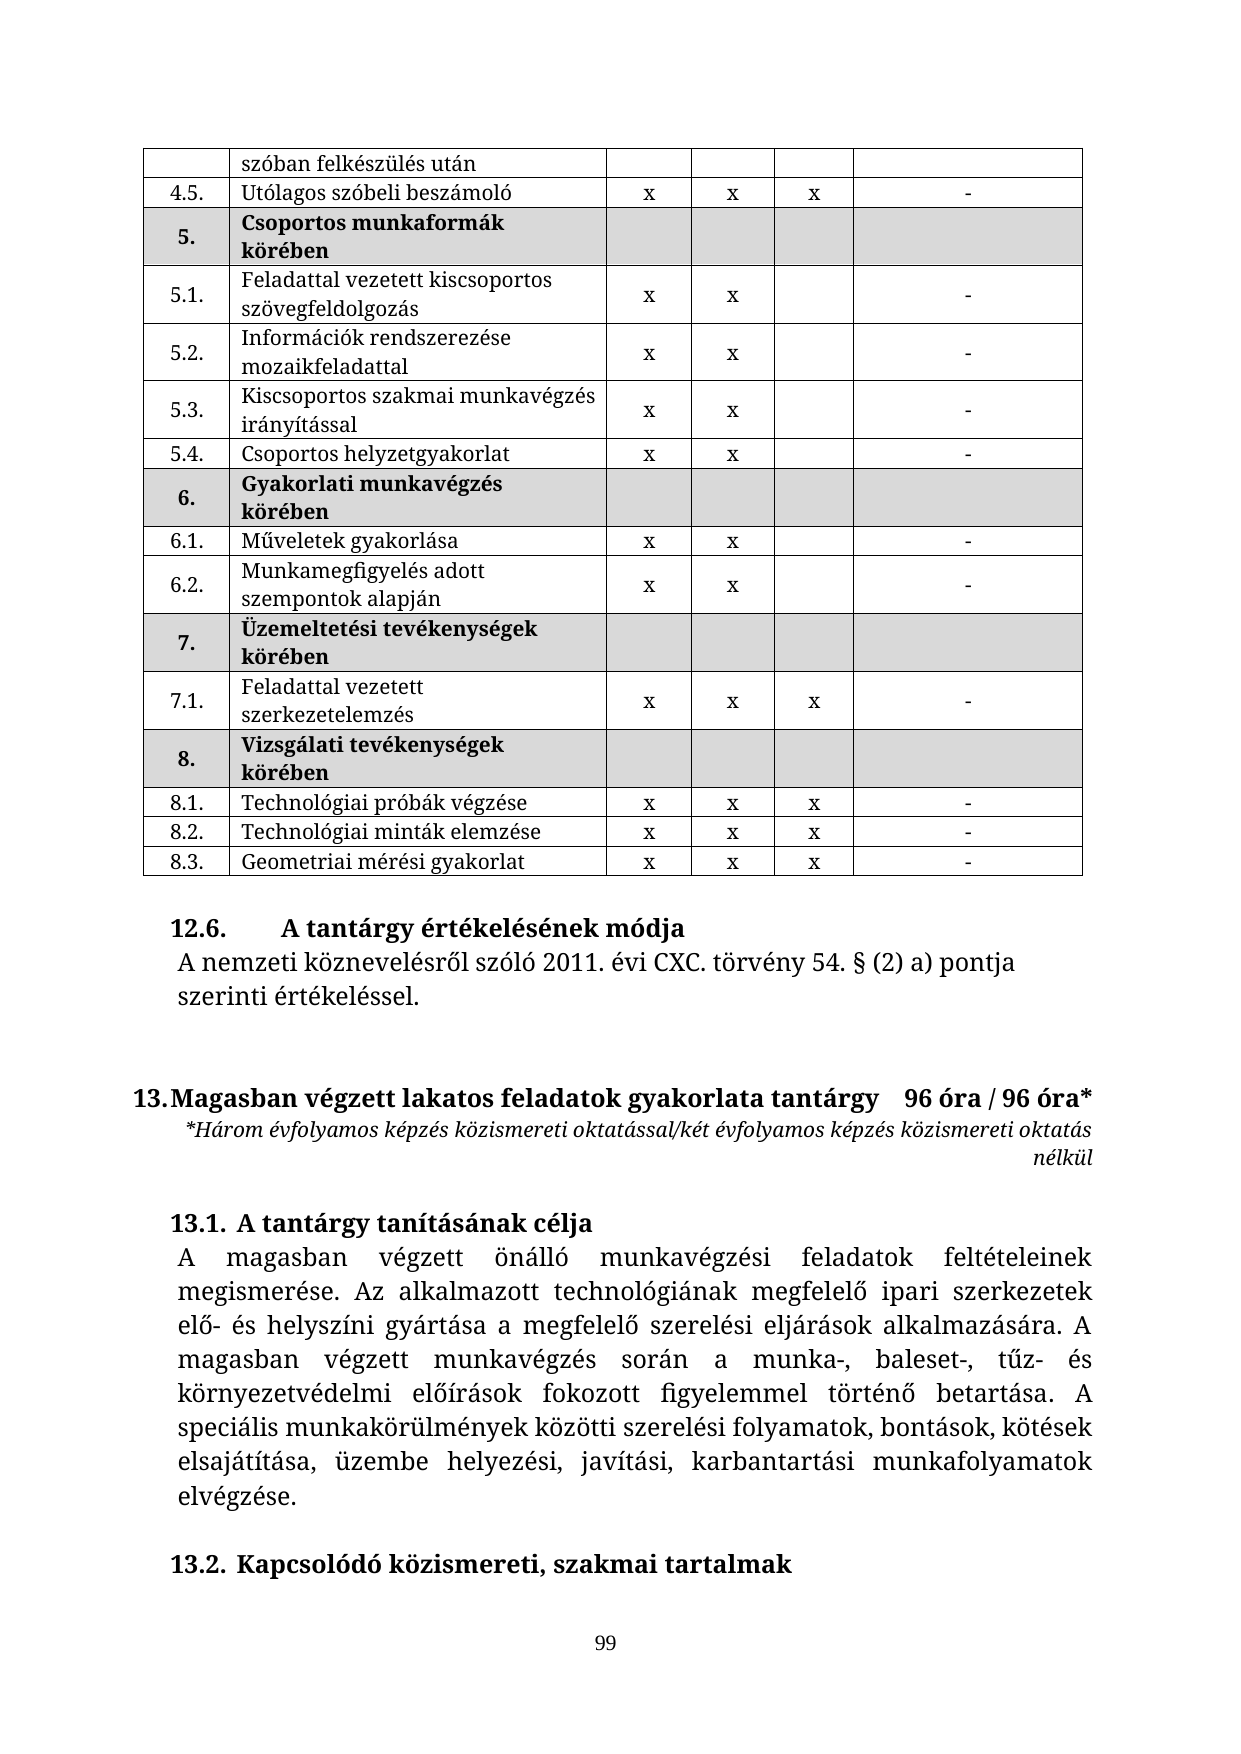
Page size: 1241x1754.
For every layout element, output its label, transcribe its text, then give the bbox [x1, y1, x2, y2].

list A tantárgy tanításának célja [170, 1206, 1093, 1240]
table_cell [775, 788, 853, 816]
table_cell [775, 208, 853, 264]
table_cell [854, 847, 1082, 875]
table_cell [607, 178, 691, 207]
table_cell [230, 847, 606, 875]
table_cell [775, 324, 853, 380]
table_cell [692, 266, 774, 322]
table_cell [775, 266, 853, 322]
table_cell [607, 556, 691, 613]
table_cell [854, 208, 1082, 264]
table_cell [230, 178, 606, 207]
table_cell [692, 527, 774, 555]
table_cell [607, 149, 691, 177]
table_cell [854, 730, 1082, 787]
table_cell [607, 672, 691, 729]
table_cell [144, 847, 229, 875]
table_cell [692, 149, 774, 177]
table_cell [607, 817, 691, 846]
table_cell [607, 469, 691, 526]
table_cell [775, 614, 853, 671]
text A magasban végzett önálló munkavégzési feladatok feltételeinek megismerése. Az alkalmazott technológiának megfelelő ipari szerkezetek elő- és helyszíni gyártása a megfelelő szerelési eljárások alkalmazására. A magasban végzett munkavégzés során a munka-, baleset-, tűz- és környezetvédelmi előírások fokozott figyelemmel történő betartása. A speciális munkakörülmények közötti szerelési folyamatok, bontások, kötések elsajátítása, üzembe helyezési, javítási, karbantartási munkafolyamatok elvégzése. [177, 1240, 1093, 1512]
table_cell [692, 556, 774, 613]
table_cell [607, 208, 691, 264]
text A nemzeti köznevelésről szóló 2011. évi CXC. törvény 54. § (2) a) pontja szerinti értékeléssel. [177, 944, 1093, 1012]
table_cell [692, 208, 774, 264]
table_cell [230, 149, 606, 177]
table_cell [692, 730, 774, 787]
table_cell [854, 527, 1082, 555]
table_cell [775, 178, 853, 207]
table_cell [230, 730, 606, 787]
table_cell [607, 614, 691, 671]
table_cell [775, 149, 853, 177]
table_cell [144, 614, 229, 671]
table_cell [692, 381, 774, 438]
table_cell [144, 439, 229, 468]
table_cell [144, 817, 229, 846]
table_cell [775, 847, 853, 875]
list Magasban végzett lakatos feladatok gyakorlata tantárgy 96 óra / 96 óra* [133, 1081, 1093, 1115]
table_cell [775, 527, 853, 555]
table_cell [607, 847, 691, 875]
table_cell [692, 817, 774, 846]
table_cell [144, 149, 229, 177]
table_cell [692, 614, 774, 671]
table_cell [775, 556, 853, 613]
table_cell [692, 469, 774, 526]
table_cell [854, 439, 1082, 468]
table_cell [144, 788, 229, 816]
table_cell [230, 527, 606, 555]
text *Három évfolyamos képzés közismereti oktatással/két évfolyamos képzés közismereti oktatás nélkül [133, 1115, 1093, 1172]
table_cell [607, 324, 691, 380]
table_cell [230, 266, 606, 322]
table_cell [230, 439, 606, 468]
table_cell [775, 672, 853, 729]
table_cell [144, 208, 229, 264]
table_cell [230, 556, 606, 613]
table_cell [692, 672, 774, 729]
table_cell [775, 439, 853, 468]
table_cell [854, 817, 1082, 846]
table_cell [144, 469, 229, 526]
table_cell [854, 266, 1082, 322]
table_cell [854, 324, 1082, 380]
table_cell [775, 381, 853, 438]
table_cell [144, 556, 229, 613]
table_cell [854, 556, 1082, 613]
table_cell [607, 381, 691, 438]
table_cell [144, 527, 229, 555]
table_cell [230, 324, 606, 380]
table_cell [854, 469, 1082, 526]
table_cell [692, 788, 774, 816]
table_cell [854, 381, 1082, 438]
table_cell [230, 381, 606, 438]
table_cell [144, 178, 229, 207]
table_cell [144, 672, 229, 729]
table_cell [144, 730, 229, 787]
list Kapcsolódó közismereti, szakmai tartalmak [170, 1546, 1093, 1580]
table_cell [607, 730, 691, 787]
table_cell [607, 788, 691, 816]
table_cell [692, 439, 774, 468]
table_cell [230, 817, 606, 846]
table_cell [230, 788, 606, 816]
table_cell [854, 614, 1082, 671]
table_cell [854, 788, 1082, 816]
list A tantárgy értékelésének módja [170, 910, 1093, 944]
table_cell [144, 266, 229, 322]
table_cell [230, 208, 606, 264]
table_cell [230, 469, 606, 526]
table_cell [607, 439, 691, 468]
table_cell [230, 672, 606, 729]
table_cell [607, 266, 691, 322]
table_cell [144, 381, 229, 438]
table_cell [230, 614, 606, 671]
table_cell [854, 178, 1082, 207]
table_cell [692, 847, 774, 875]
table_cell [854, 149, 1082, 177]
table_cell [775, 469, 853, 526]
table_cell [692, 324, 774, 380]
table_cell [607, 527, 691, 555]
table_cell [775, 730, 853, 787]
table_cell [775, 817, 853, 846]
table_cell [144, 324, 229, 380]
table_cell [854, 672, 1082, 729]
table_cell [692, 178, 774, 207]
